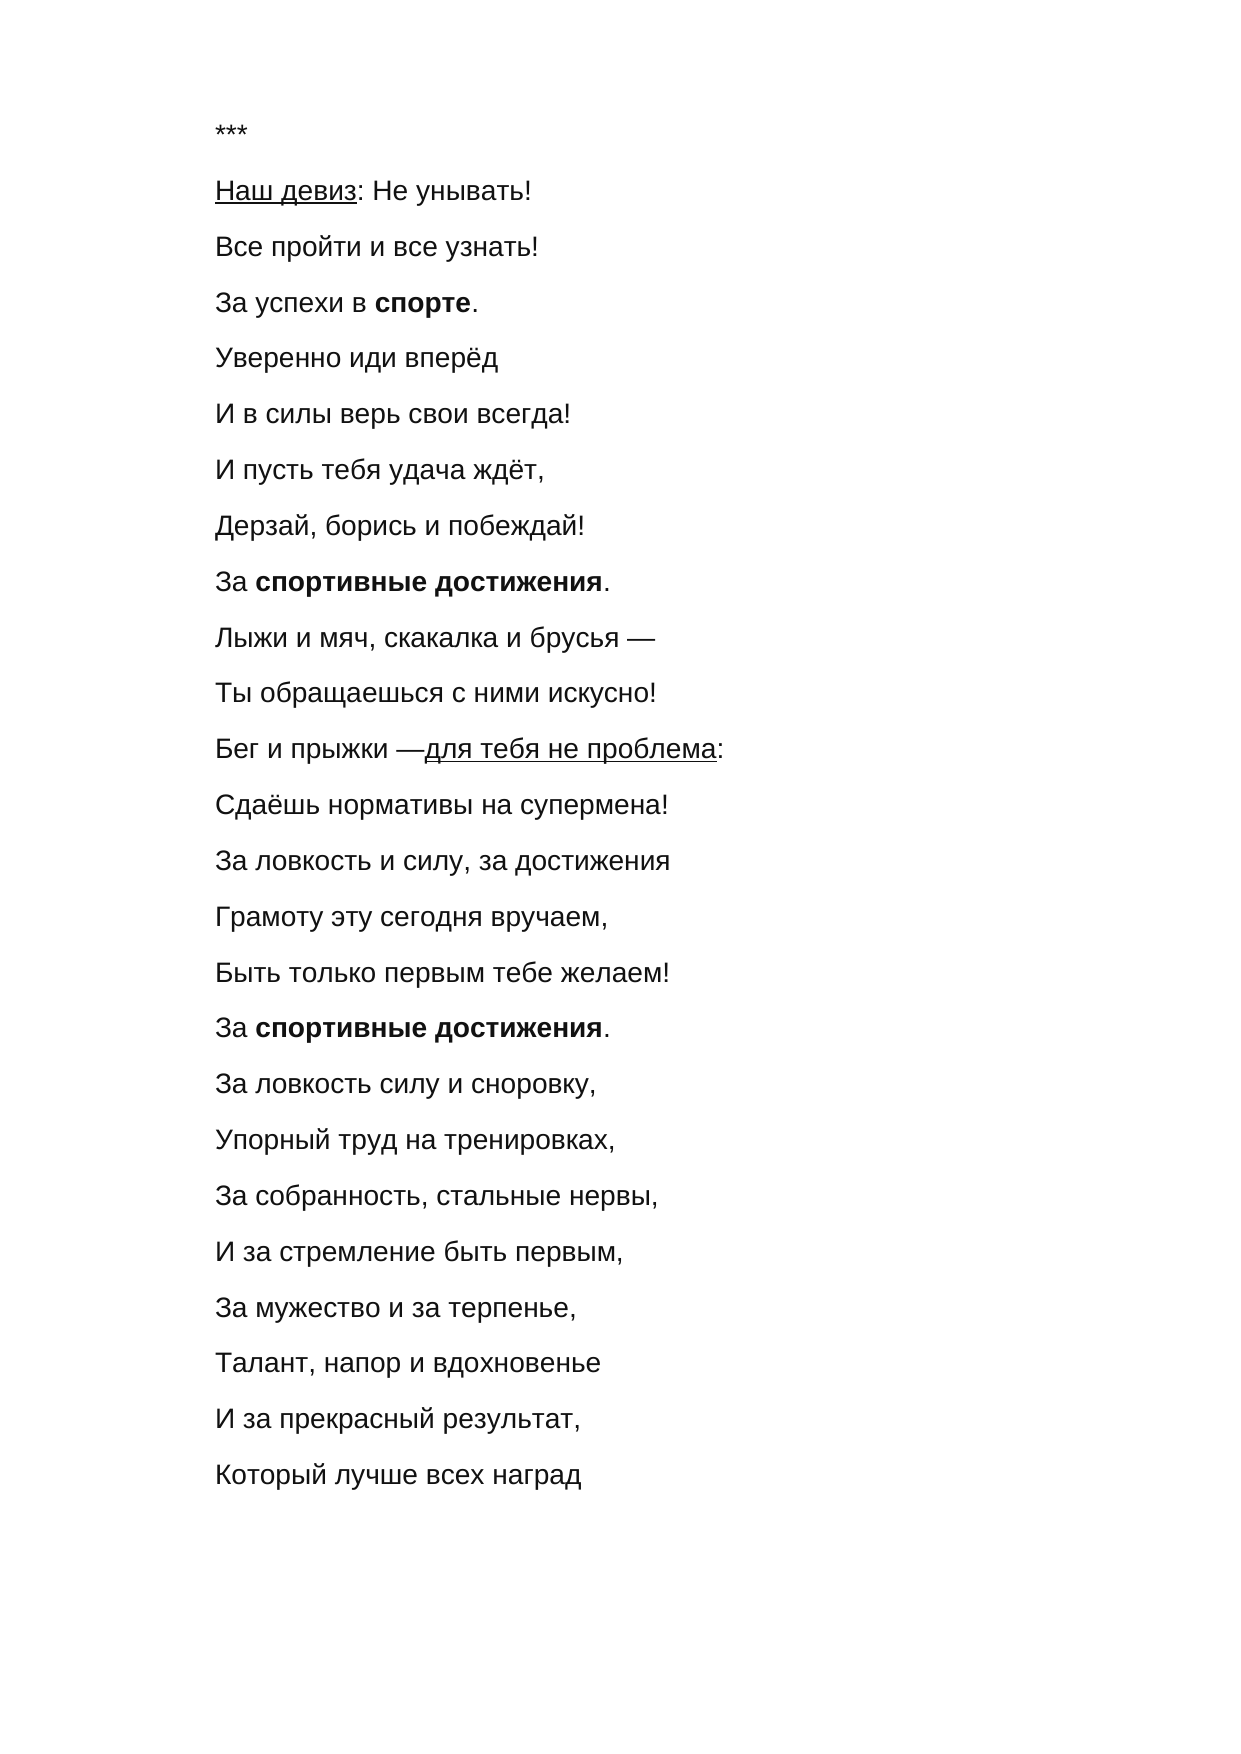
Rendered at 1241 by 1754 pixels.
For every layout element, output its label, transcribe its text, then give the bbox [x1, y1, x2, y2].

text За спортивные достижения. [177, 1011, 1152, 1044]
text Сдаёшь нормативы на супермена! [177, 788, 1152, 821]
text Все пройти и все узнать! [177, 230, 1152, 262]
text Ты обращаешься с ними искусно! [177, 676, 1152, 709]
text И пусть тебя удача ждёт, [177, 453, 1152, 486]
text Который лучше всех наград [177, 1458, 1152, 1491]
text Дерзай, борись и побеждай! [177, 509, 1152, 541]
text Упорный труд на тренировках, [177, 1123, 1152, 1156]
text За собранность, стальные нервы, [177, 1179, 1152, 1211]
text За ловкость и силу, за достижения [177, 844, 1152, 876]
text Быть только первым тебе желаем! [177, 956, 1152, 988]
text За ловкость силу и сноровку, [177, 1067, 1152, 1100]
text Наш девиз: Не унывать! [177, 174, 1152, 206]
text За успехи в спорте. [177, 286, 1152, 318]
text Бег и прыжки —для тебя не проблема: [177, 732, 1152, 765]
text *** [177, 118, 1152, 151]
text Уверенно иди вперёд [177, 341, 1152, 374]
text И в силы верь свои всегда! [177, 397, 1152, 430]
text И за прекрасный результат, [177, 1402, 1152, 1435]
text Талант, напор и вдохновенье [177, 1346, 1152, 1379]
text Грамоту эту сегодня вручаем, [177, 900, 1152, 932]
text Лыжи и мяч, скакалка и брусья — [177, 621, 1152, 653]
text И за стремление быть первым, [177, 1235, 1152, 1267]
text За мужество и за терпенье, [177, 1291, 1152, 1323]
text За спортивные достижения. [177, 565, 1152, 597]
